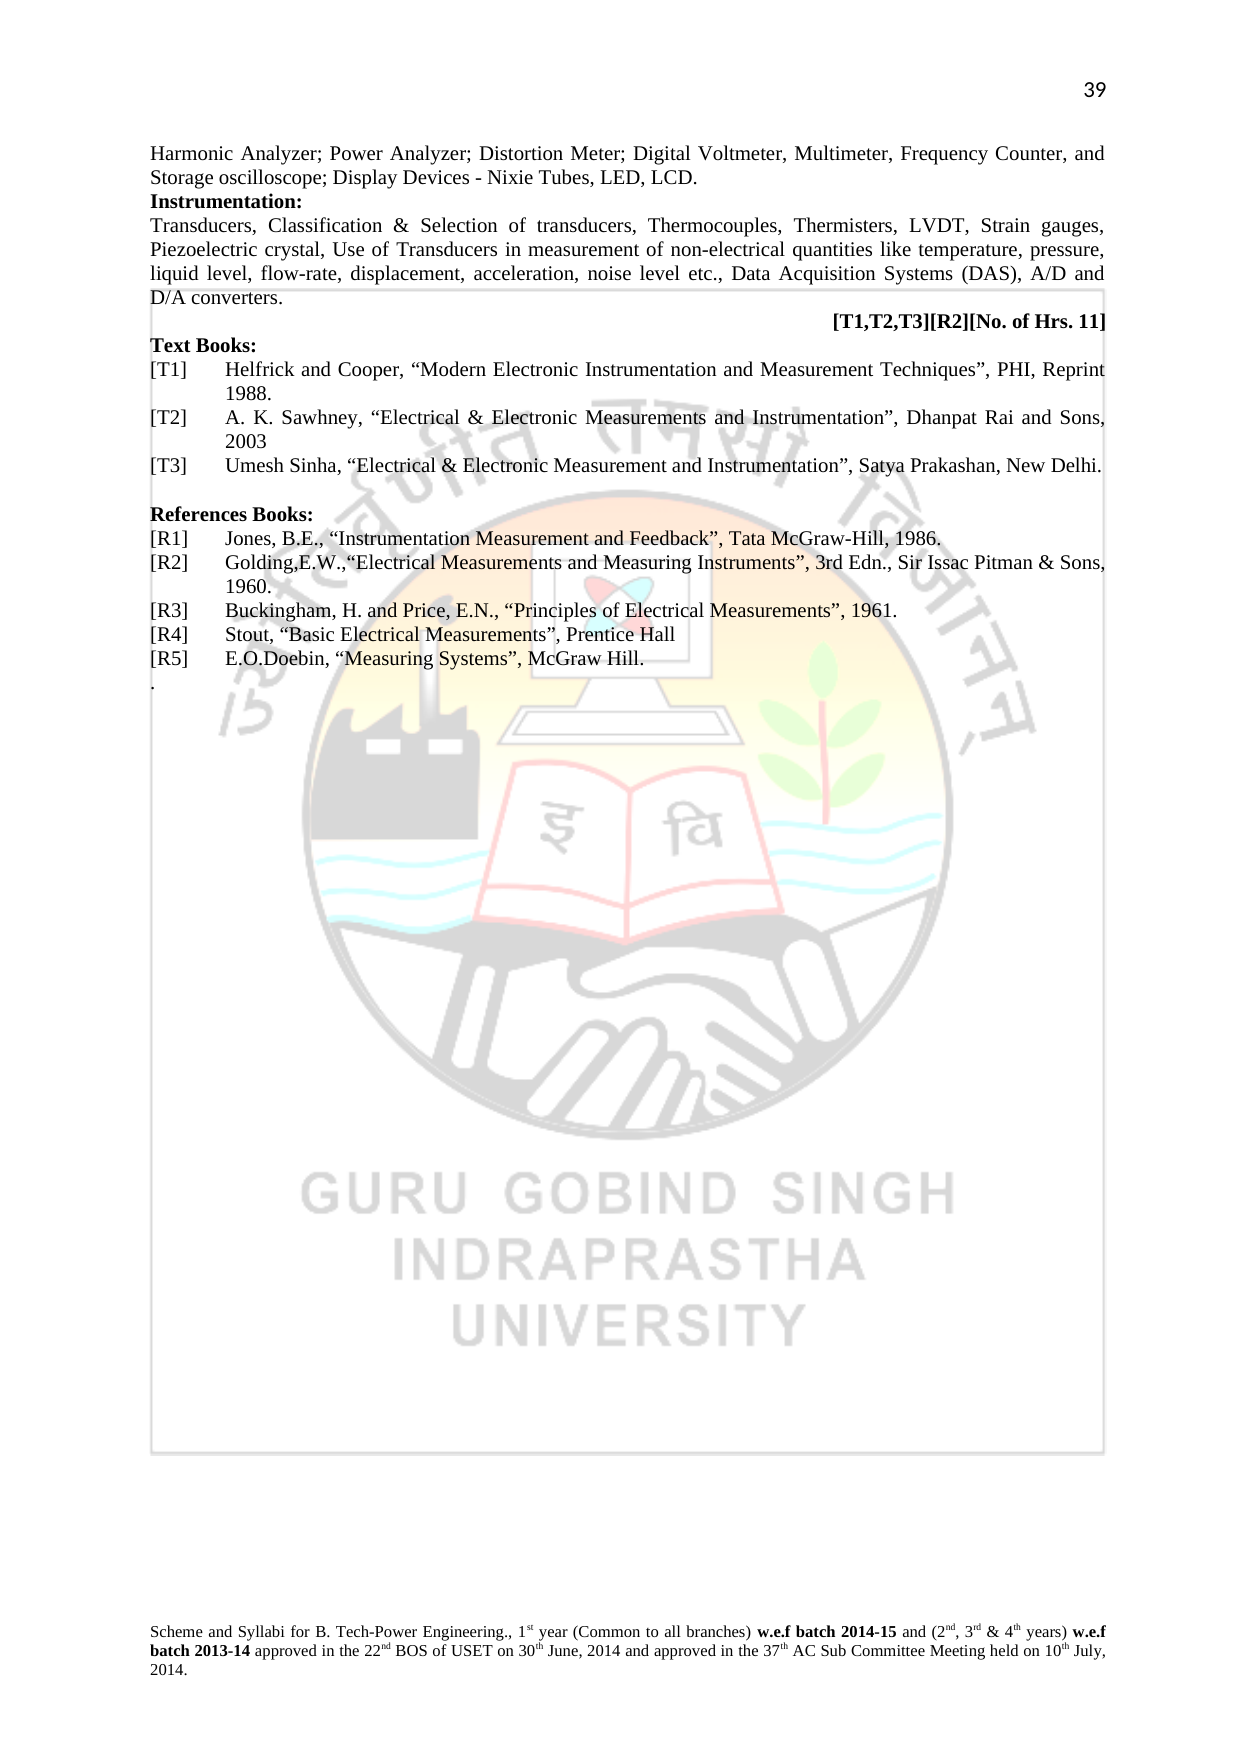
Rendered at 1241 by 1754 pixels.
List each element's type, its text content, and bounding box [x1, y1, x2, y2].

text . [150, 670, 1106, 694]
text [R5] E.O.Doebin, “Measuring Systems”, McGraw Hill. [150, 646, 1106, 670]
text [R2] Golding,E.W.,“Electrical Measurements and Measuring Instruments”, 3rd Edn., Sir Issac Pitman & Sons, 1960. [150, 550, 1106, 598]
text Instrumentation: [150, 189, 1106, 213]
text Text Books: [150, 333, 1106, 357]
text References Books: [150, 502, 1106, 526]
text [150, 141, 1106, 189]
text [T1,T2,T3][R2][No. of Hrs. 11] [150, 309, 1106, 333]
text [T1] Helfrick and Cooper, “Modern Electronic Instrumentation and Measurement Techniques”, PHI, Reprint 1988. [150, 357, 1106, 405]
text [R4] Stout, “Basic Electrical Measurements”, Prentice Hall [150, 622, 1106, 646]
text [T3] Umesh Sinha, “Electrical & Electronic Measurement and Instrumentation”, Satya Prakashan, New Delhi. [150, 453, 1106, 477]
text [R3] Buckingham, H. and Price, E.N., “Principles of Electrical Measurements”, 1961. [150, 598, 1106, 622]
text [T2] A. K. Sawhney, “Electrical & Electronic Measurements and Instrumentation”, Dhanpat Rai and Sons, 2003 [150, 405, 1106, 453]
text [R1] Jones, B.E., “Instrumentation Measurement and Feedback”, Tata McGraw-Hill, 1986. [150, 526, 1106, 550]
text Transducers, Classification & Selection of transducers, Thermocouples, Thermisters, LVDT, Strain gauges, Piezoelectric crystal, Use of Transducers in measurement of non-electrical quantities like temperature, pressure, liquid level, flow-rate, displacement, acceleration, noise level etc., Data Acquisition Systems (DAS), A/D and D/A converters. [150, 213, 1106, 309]
